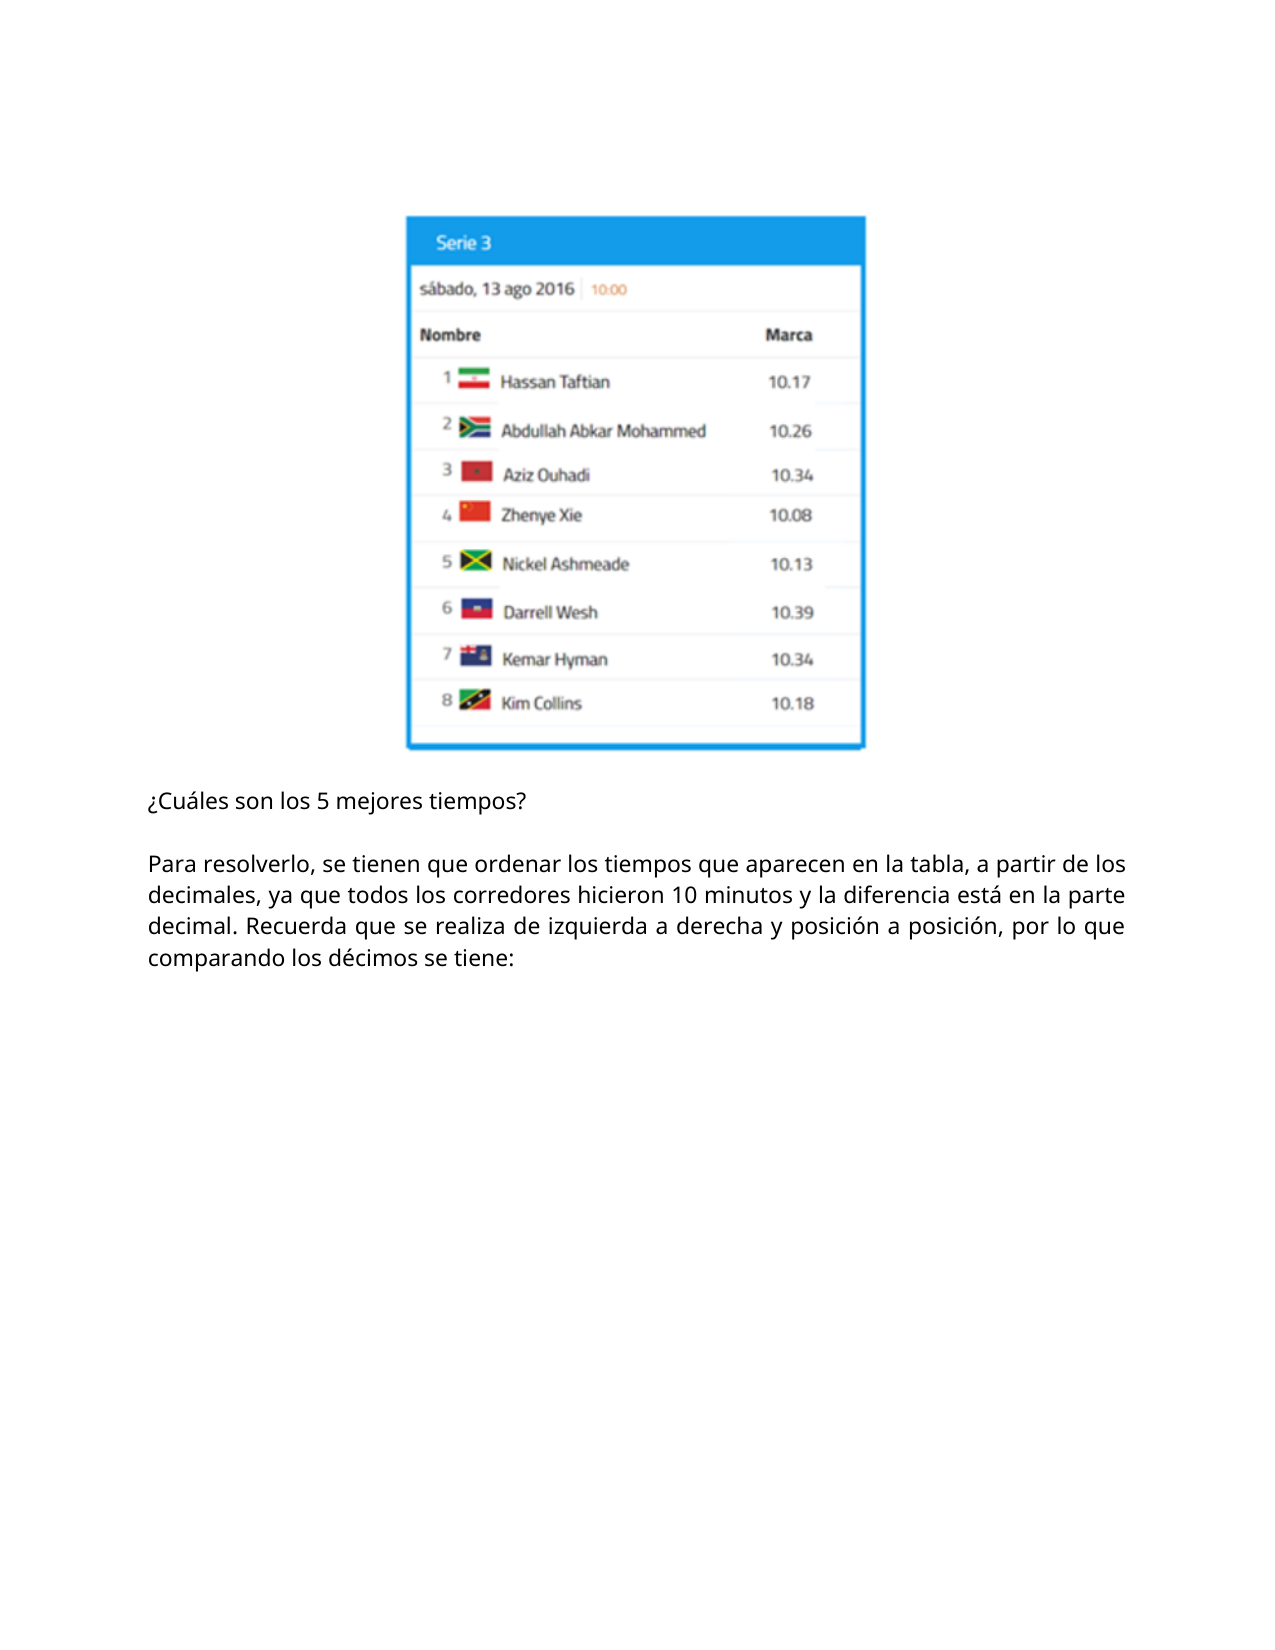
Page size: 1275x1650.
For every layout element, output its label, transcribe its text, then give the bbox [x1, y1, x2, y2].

text ¿Cuáles son los 5 mejores tiempos? [148, 785, 1127, 817]
text Para resolverlo, se tienen que ordenar los tiempos que aparecen en la tabla, a partir de los decimales, ya que todos los corredores hicieron 10 minutos y la diferencia está en la parte decimal. Recuerda que se realiza de izquierda a derecha y posición a posición, por lo que comparando los décimos se tiene: [148, 848, 1127, 973]
picture [401, 208, 874, 754]
